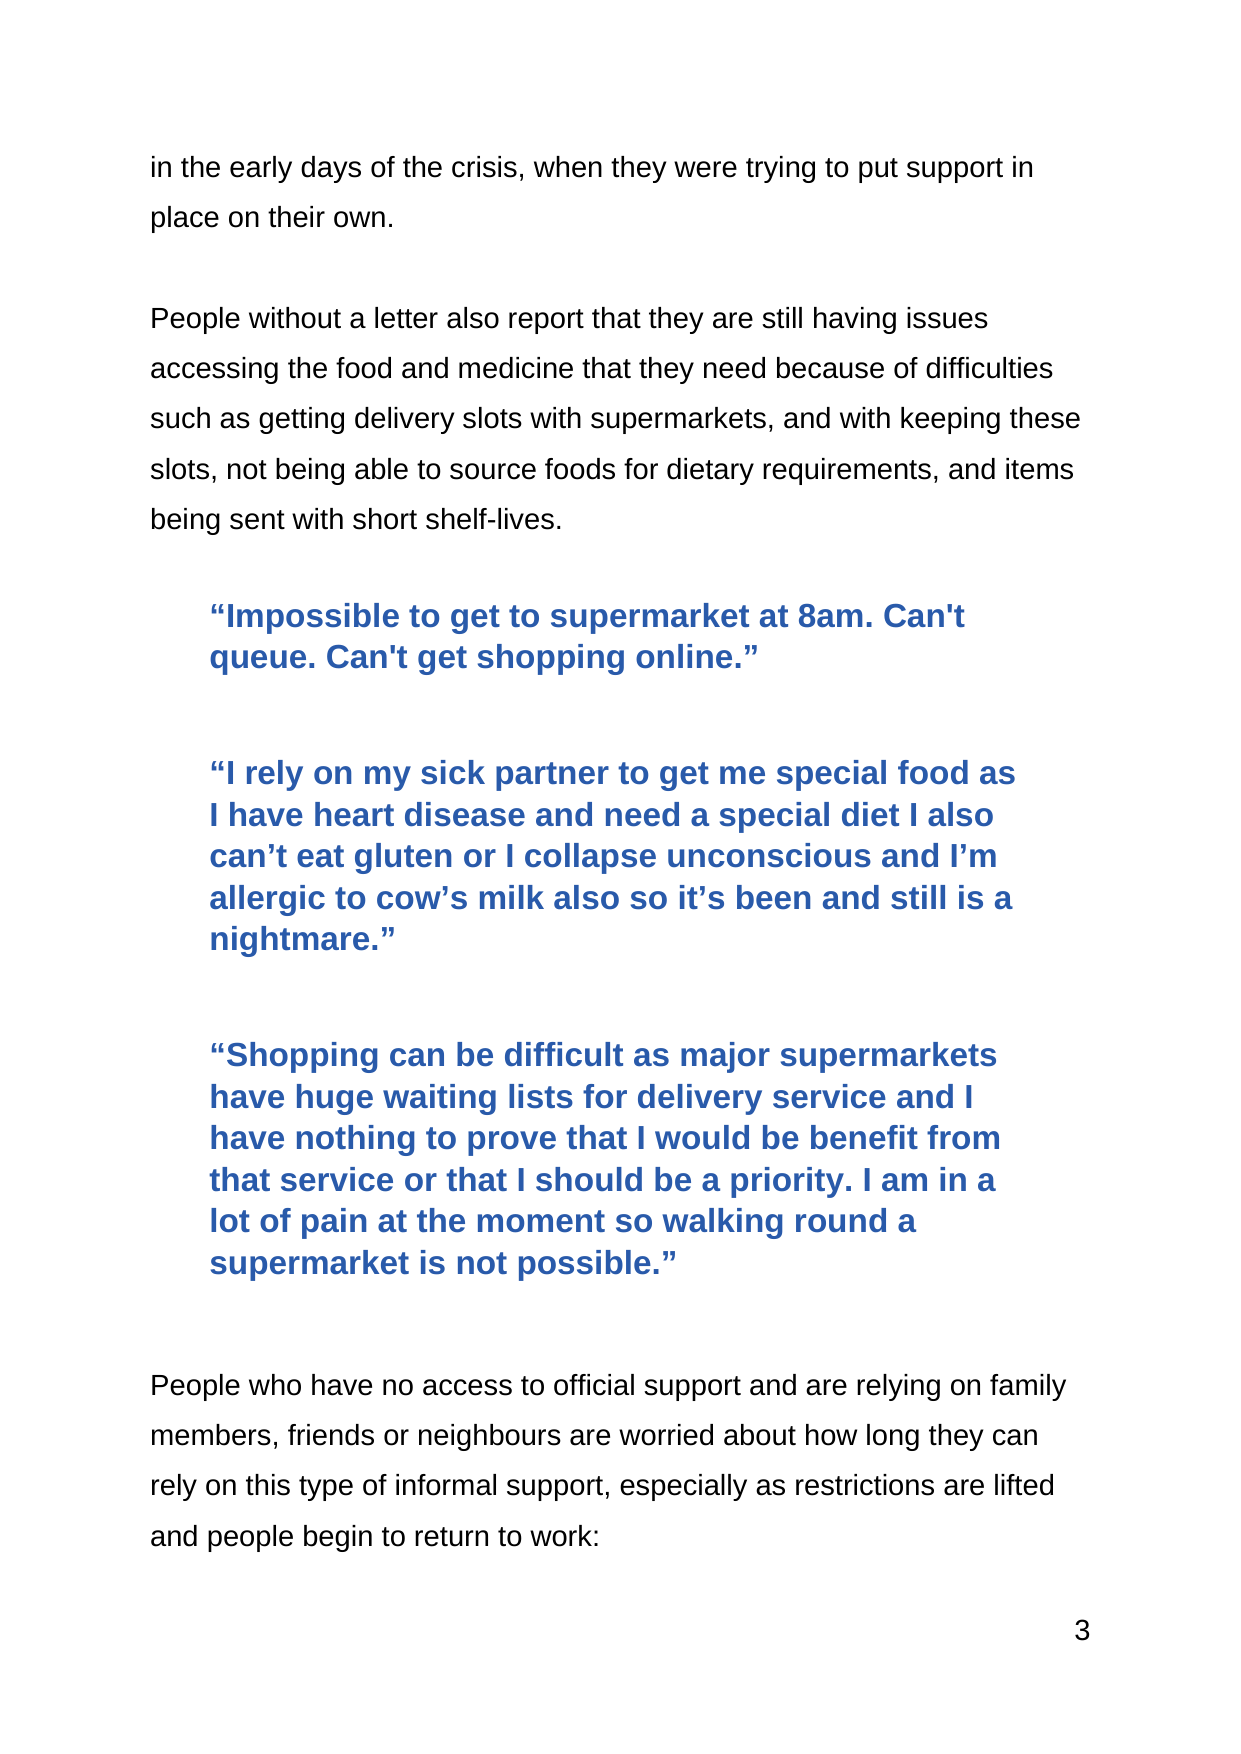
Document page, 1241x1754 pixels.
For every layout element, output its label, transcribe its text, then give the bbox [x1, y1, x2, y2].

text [150, 150, 1090, 234]
text People without a letter also report that they are still having issues accessing the food and medicine that they need because of difficulties such as getting delivery slots with supermarkets, and with keeping these slots, not being able to source foods for dietary requirements, and items being sent with short shelf-lives. [150, 301, 1090, 536]
text “Impossible to get to supermarket at 8am. Can't queue. Can't get shopping online.” [209, 596, 1031, 676]
text “I rely on my sick partner to get me special food as I have heart disease and need a special diet I also can’t eat gluten or I collapse unconscious and I’m allergic to cow’s milk also so it’s been and still is a nightmare.” [209, 753, 1031, 958]
text People who have no access to official support and are relying on family members, friends or neighbours are worried about how long they can rely on this type of informal support, especially as restrictions are lifted and people begin to return to work: [150, 1368, 1090, 1552]
text “Shopping can be difficult as major supermarkets have huge waiting lists for delivery service and I have nothing to prove that I would be benefit from that service or that I should be a priority. I am in a lot of pain at the moment so walking round a supermarket is not possible.” [209, 1035, 1031, 1281]
